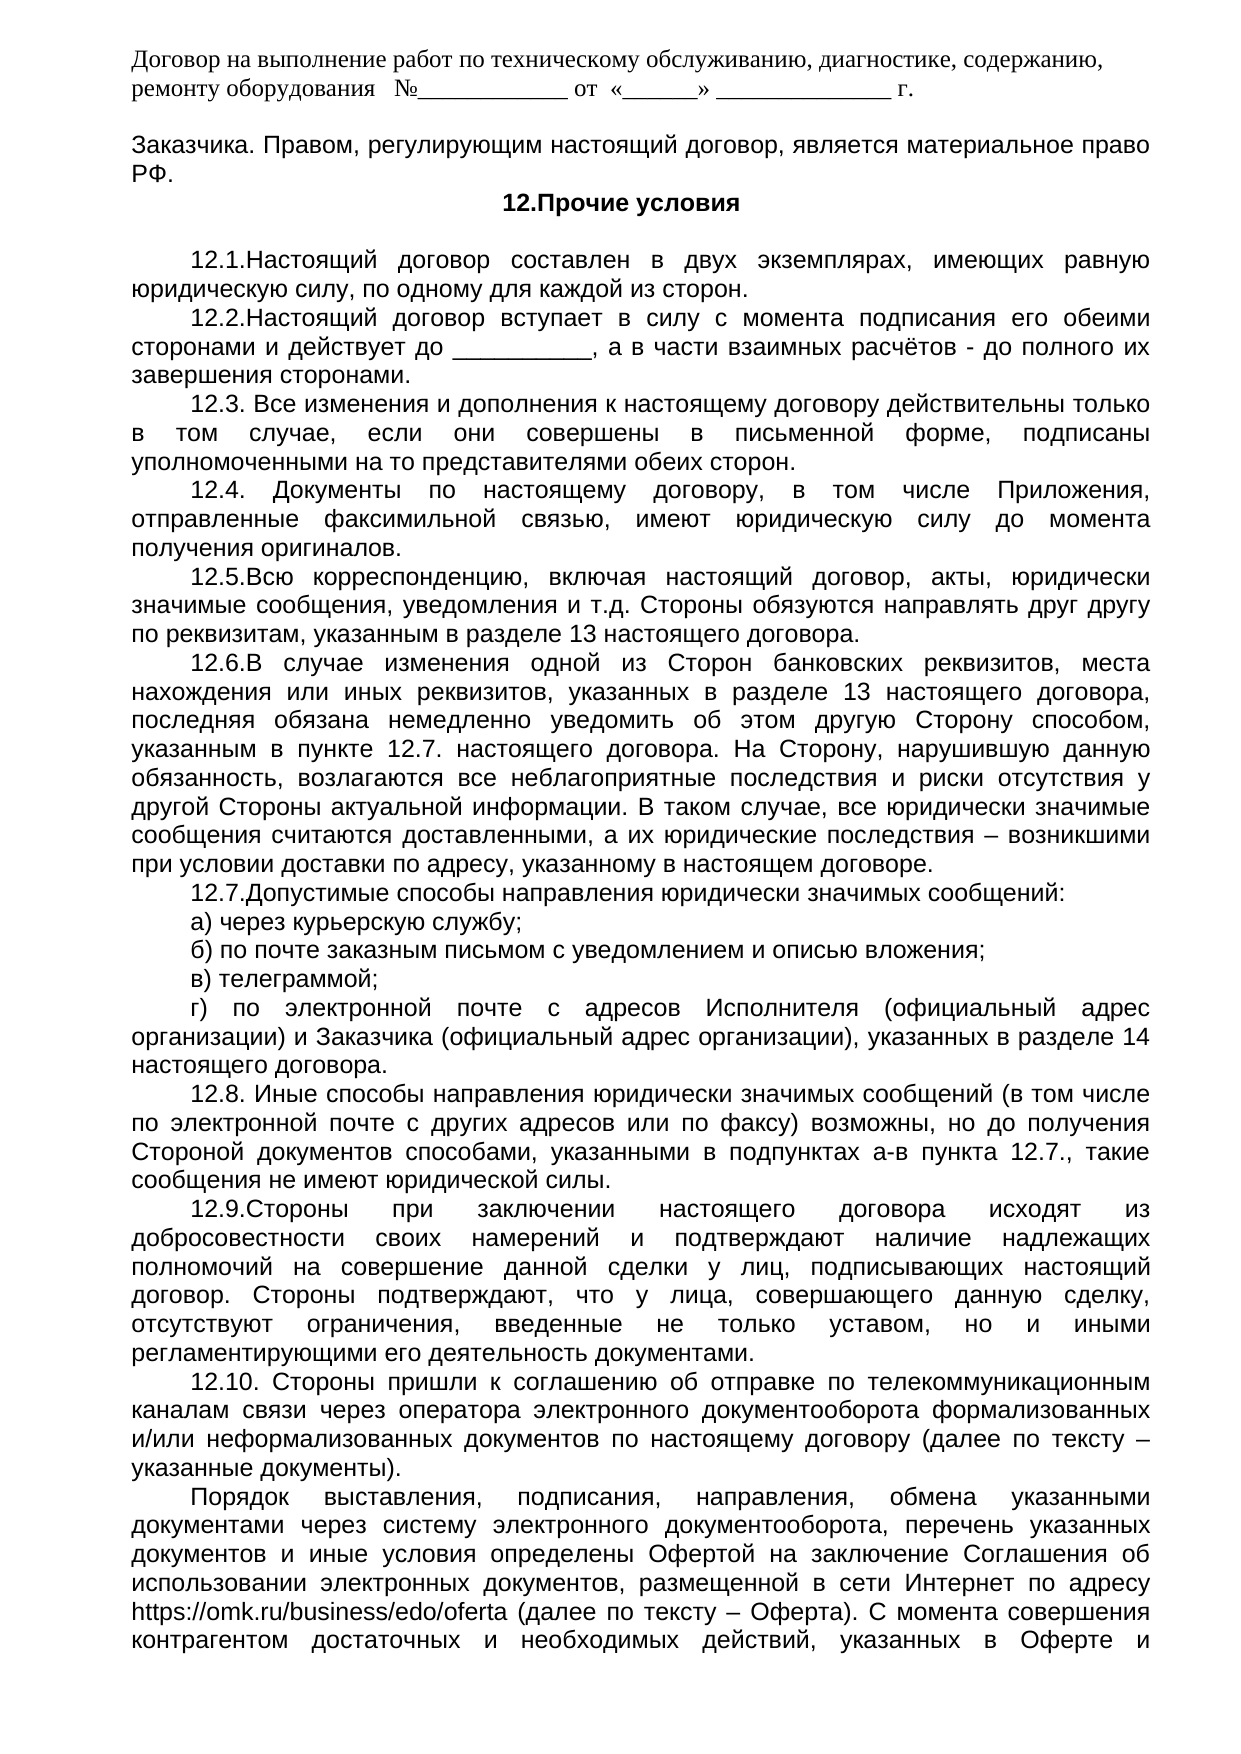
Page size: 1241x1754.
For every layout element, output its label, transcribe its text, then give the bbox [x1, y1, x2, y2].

text 12.Прочие условия [131, 188, 1152, 217]
text 12.2.Настоящий договор вступает в силу с момента подписания его обеими сторонами и действует до __________, а в части взаимных расчётов - до полного их завершения сторонами. [131, 303, 1152, 389]
text г) по электронной почте с адресов Исполнителя (официальный адрес организации) и Заказчика (официальный адрес организации), указанных в разделе 14 настоящего договора. [131, 993, 1152, 1079]
text 12.8. Иные способы направления юридически значимых сообщений (в том числе по электронной почте с других адресов или по факсу) возможны, но до получения Стороной документов способами, указанными в подпунктах а-в пункта 12.7., такие сообщения не имеют юридической силы. [131, 1079, 1152, 1194]
text в) телеграммой; [131, 964, 1152, 993]
text а) через курьерскую службу; [131, 907, 1152, 936]
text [131, 1482, 1152, 1654]
text 12.10. Стороны пришли к соглашению об отправке по телекоммуникационным каналам связи через оператора электронного документооборота формализованных и/или неформализованных документов по настоящему договору (далее по тексту – указанные документы). [131, 1367, 1152, 1482]
text 12.5.Всю корреспонденцию, включая настоящий договор, акты, юридически значимые сообщения, уведомления и т.д. Стороны обязуются направлять друг другу по реквизитам, указанным в разделе 13 настоящего договора. [131, 562, 1152, 648]
text 12.1.Настоящий договор составлен в двух экземплярах, имеющих равную юридическую силу, по одному для каждой из сторон. [131, 246, 1152, 303]
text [131, 131, 1152, 188]
text 12.6.В случае изменения одной из Сторон банковских реквизитов, места нахождения или иных реквизитов, указанных в разделе 13 настоящего договора, последняя обязана немедленно уведомить об этом другую Сторону способом, указанным в пункте 12.7. настоящего договора. На Сторону, нарушившую данную обязанность, возлагаются все неблагоприятные последствия и риски отсутствия у другой Стороны актуальной информации. В таком случае, все юридически значимые сообщения считаются доставленными, а их юридические последствия – возникшими при условии доставки по адресу, указанному в настоящем договоре. [131, 648, 1152, 878]
text б) по почте заказным письмом с уведомлением и описью вложения; [131, 936, 1152, 964]
text 12.7.Допустимые способы направления юридически значимых сообщений: [131, 878, 1152, 907]
text 12.9.Стороны при заключении настоящего договора исходят из добросовестности своих намерений и подтверждают наличие надлежащих полномочий на совершение данной сделки у лиц, подписывающих настоящий договор. Стороны подтверждают, что у лица, совершающего данную сделку, отсутствуют ограничения, введенные не только уставом, но и иными регламентирующими его деятельность документами. [131, 1194, 1152, 1367]
text 12.4. Документы по настоящему договору, в том числе Приложения, отправленные факсимильной связью, имеют юридическую силу до момента получения оригиналов. [131, 476, 1152, 562]
text 12.3. Все изменения и дополнения к настоящему договору действительны только в том случае, если они совершены в письменной форме, подписаны уполномоченными на то представителями обеих сторон. [131, 389, 1152, 476]
